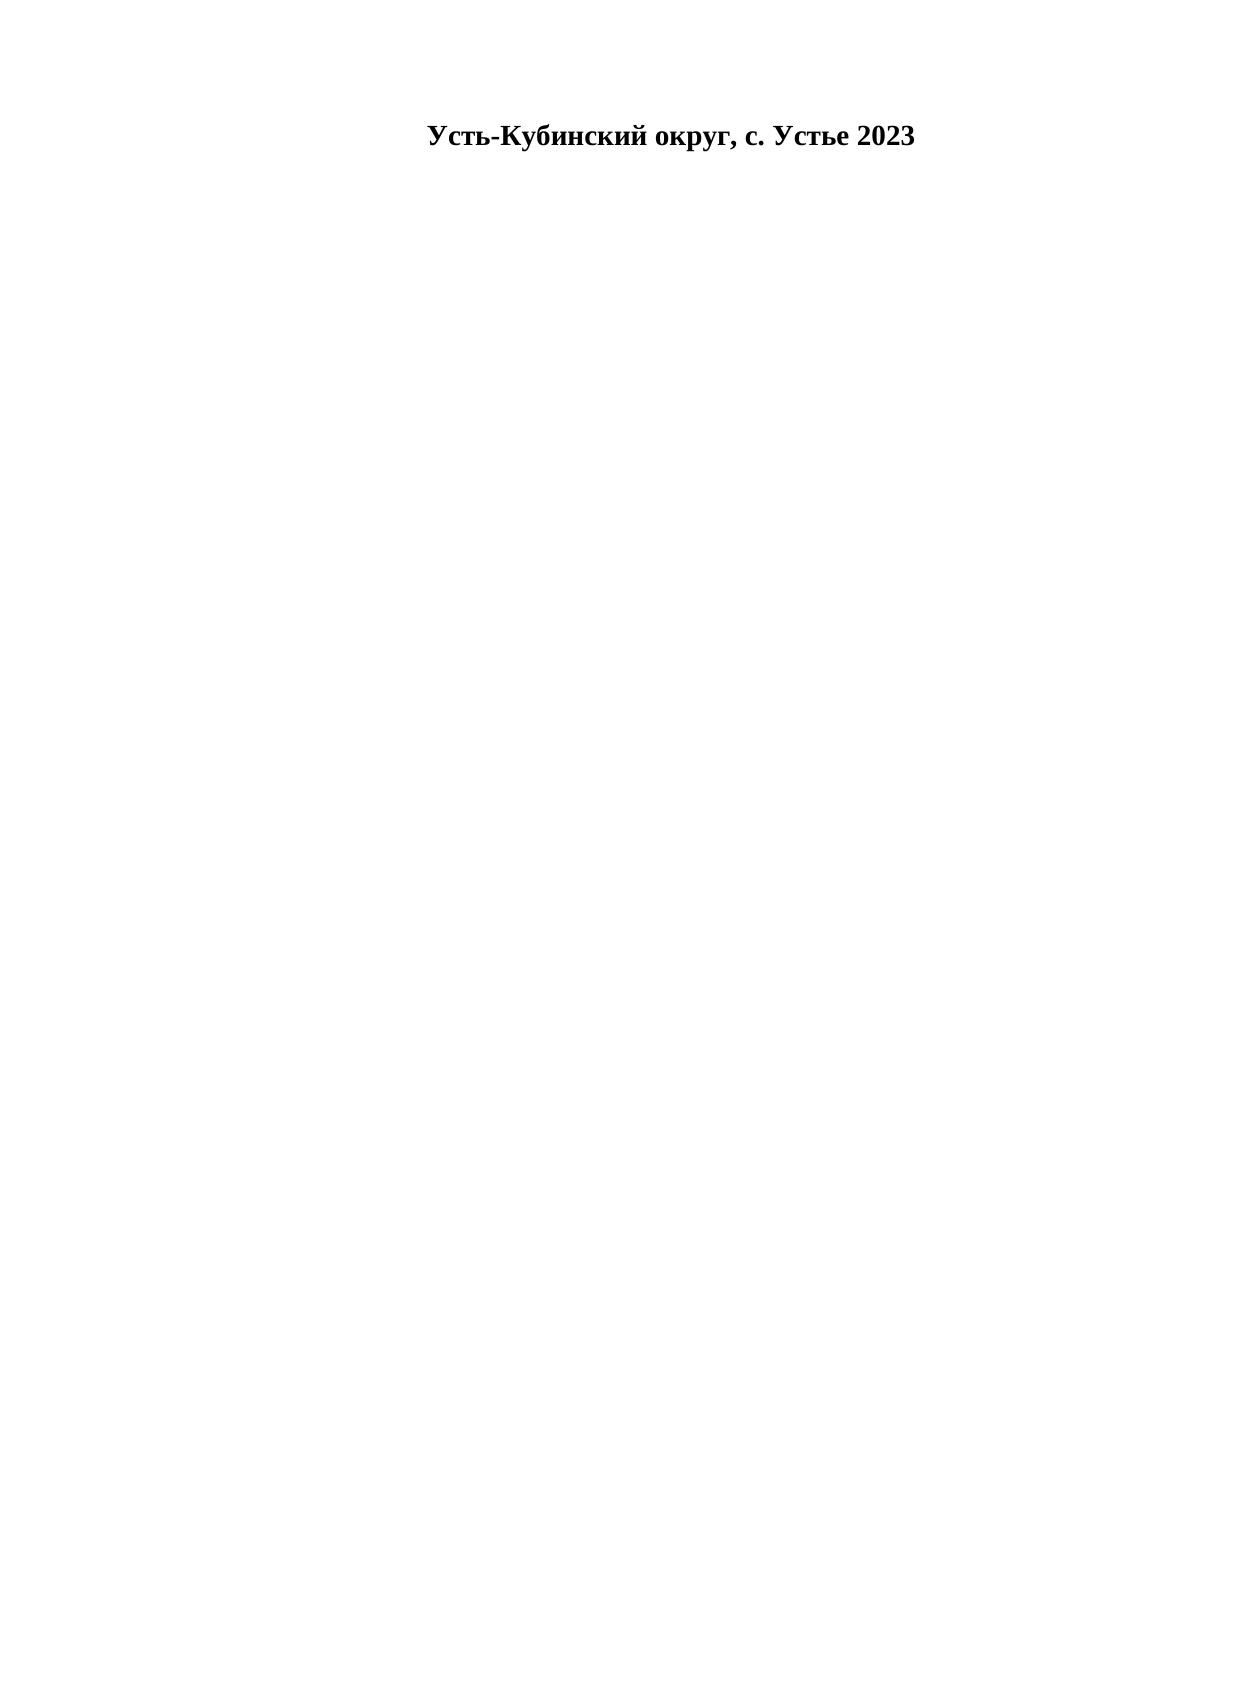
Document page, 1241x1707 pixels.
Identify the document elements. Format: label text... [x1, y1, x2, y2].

text ​Усть-Кубинский округ, с. Устье‌ 2023‌​ [190, 118, 1152, 152]
